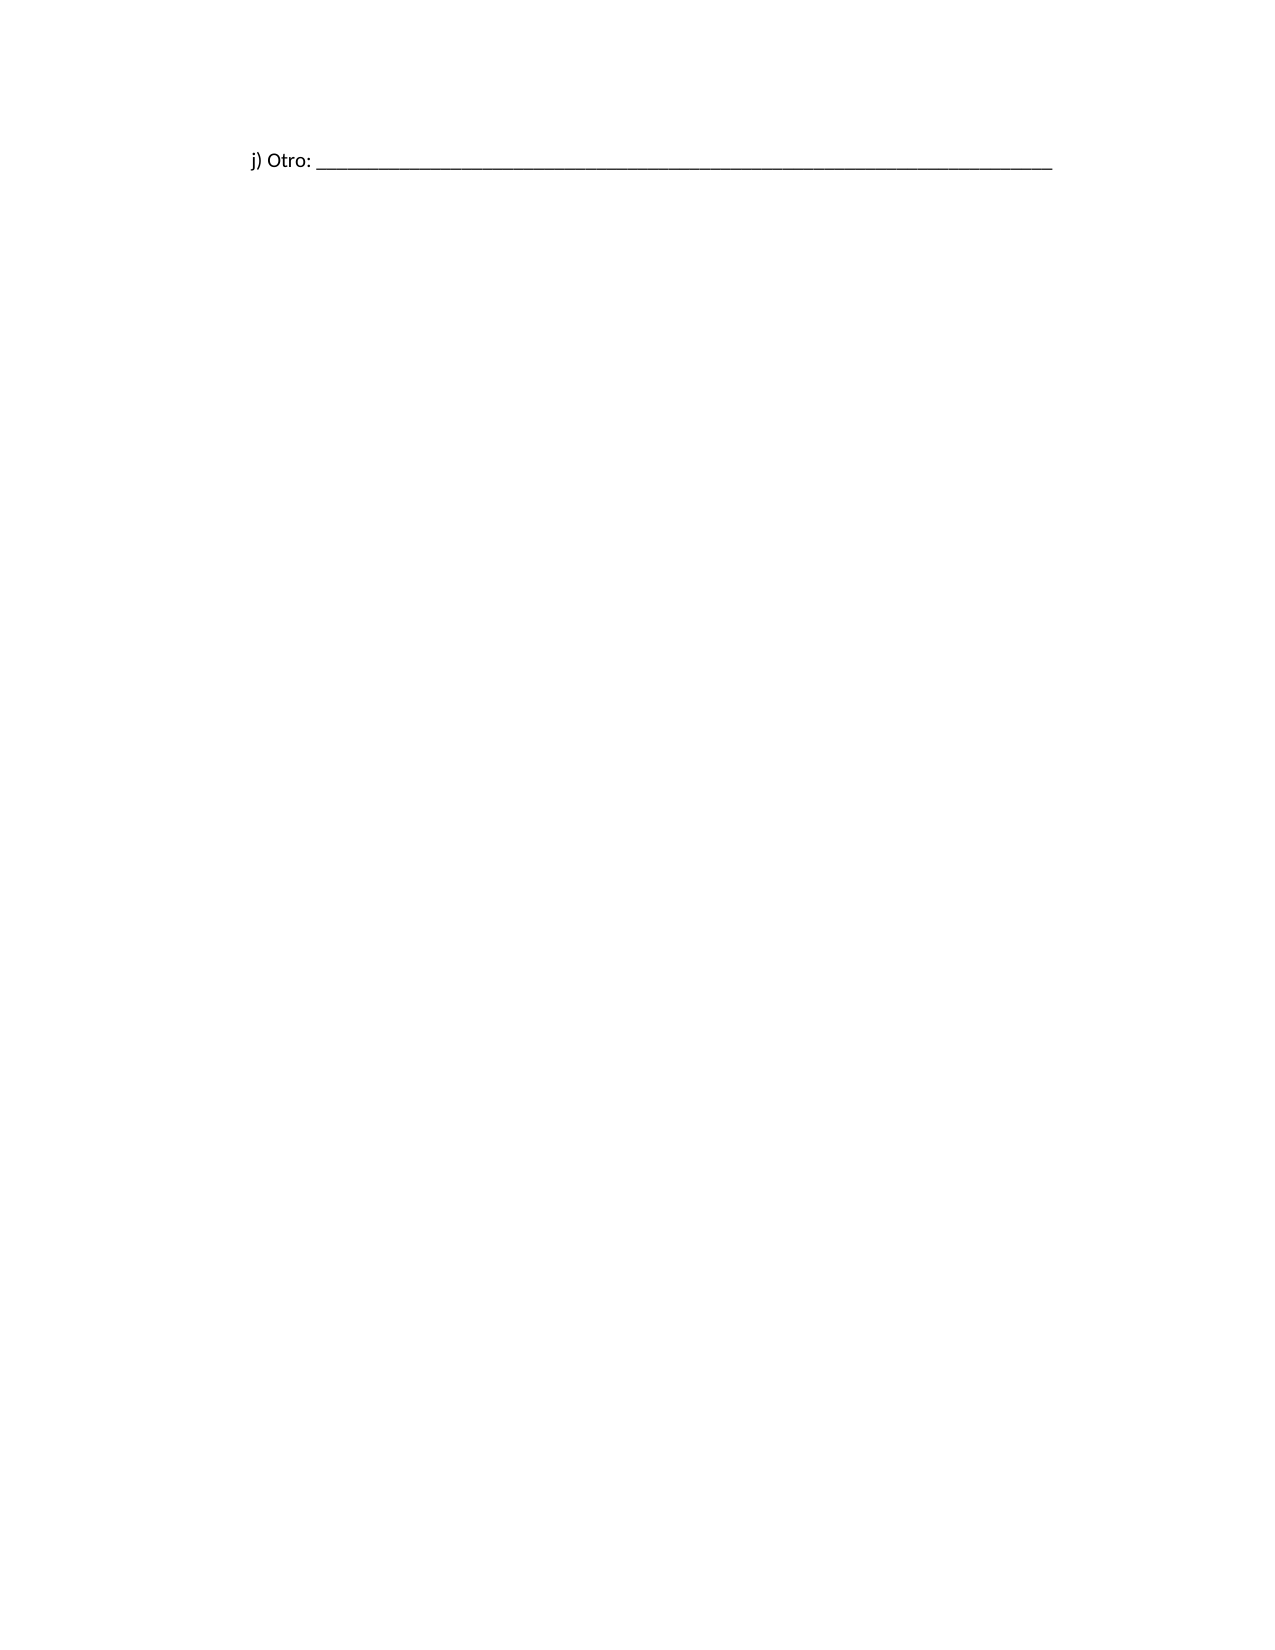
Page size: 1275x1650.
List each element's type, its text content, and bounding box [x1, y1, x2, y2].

text j) Otro: _______________________________________________________________________ [177, 148, 1098, 173]
